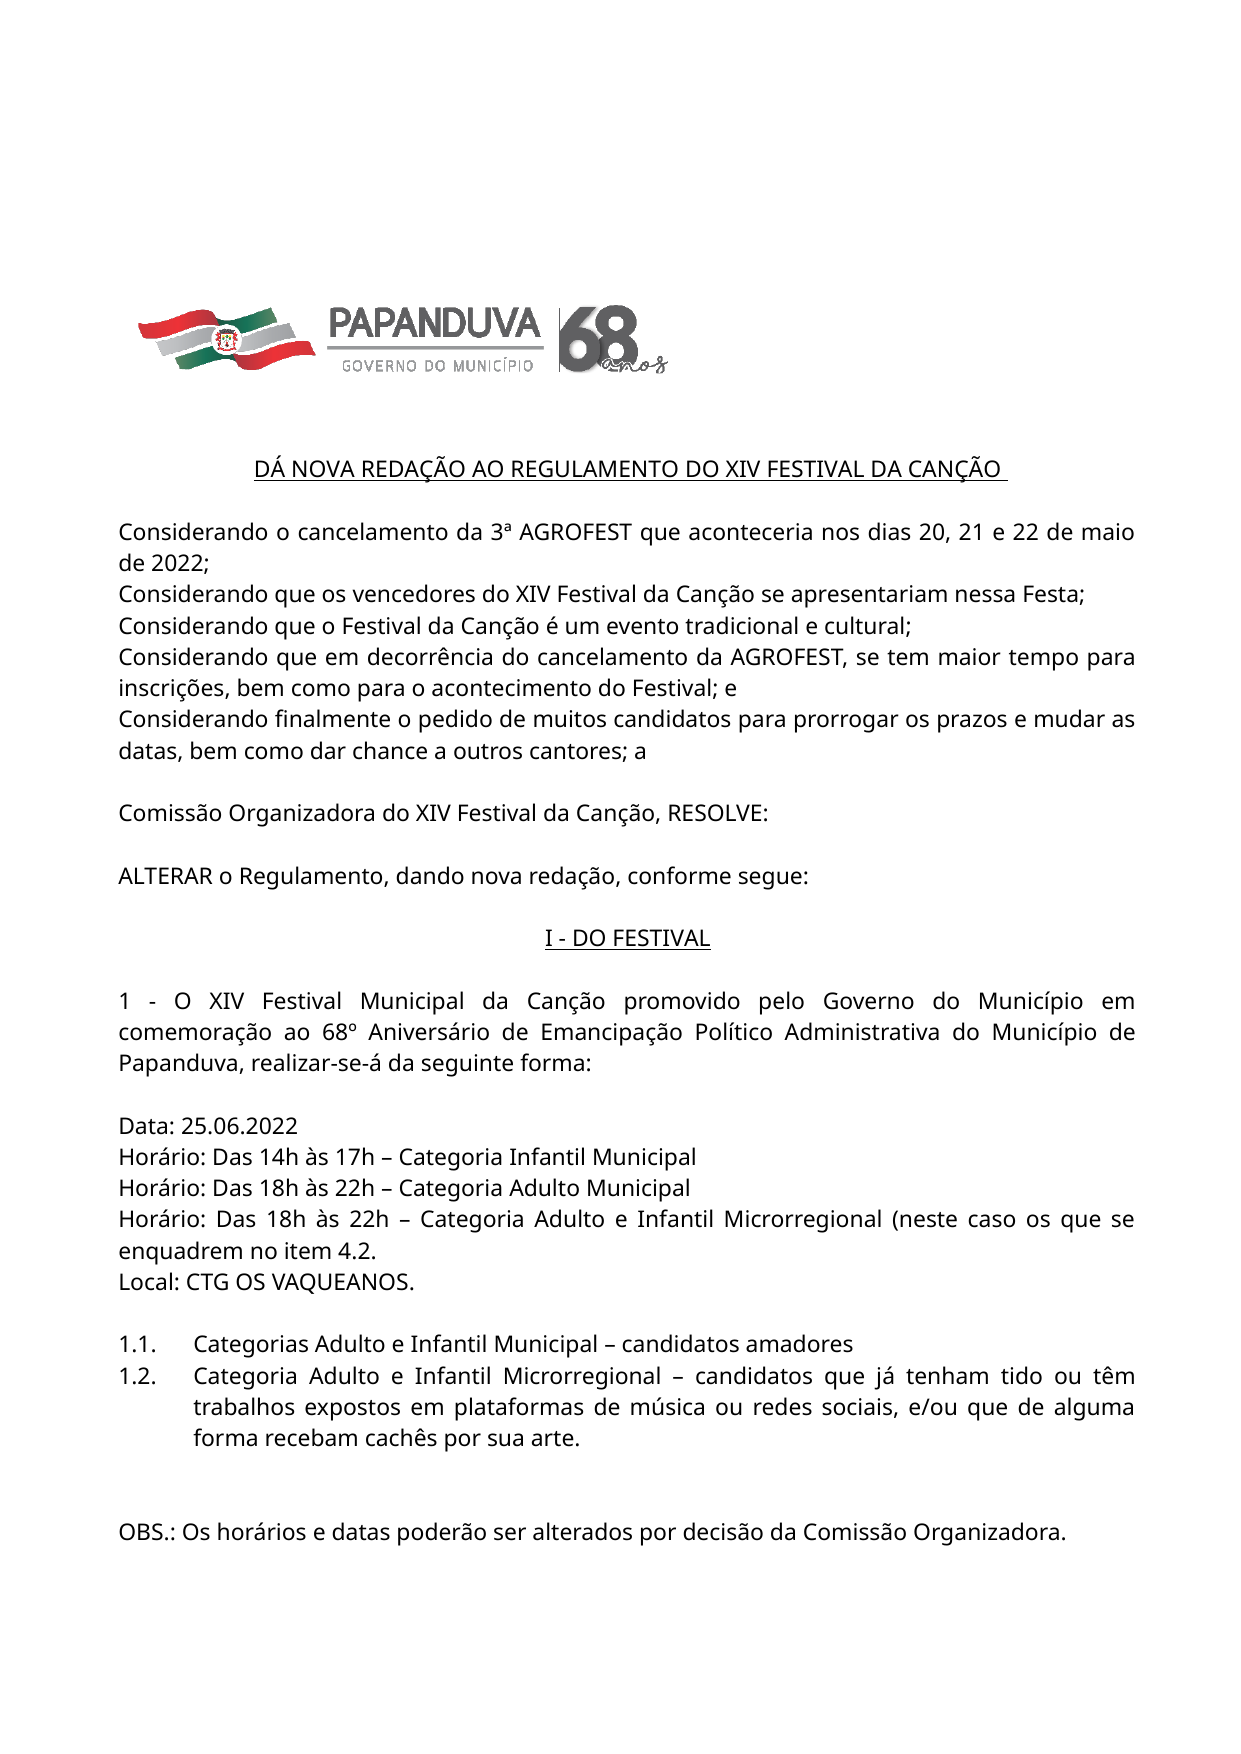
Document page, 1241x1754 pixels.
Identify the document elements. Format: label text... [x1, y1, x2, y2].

subtitle I - DO FESTIVAL [118, 922, 1137, 953]
text Horário: Das 14h às 17h – Categoria Infantil Municipal [118, 1141, 1137, 1172]
text Considerando finalmente o pedido de muitos candidatos para prorrogar os prazos e mudar as datas, bem como dar chance a outros cantores; a [118, 703, 1137, 766]
text Considerando o cancelamento da 3ª AGROFEST que aconteceria nos dias 20, 21 e 22 de maio de 2022; [118, 516, 1137, 578]
text Considerando que o Festival da Canção é um evento tradicional e cultural; [118, 610, 1137, 641]
picture [136, 301, 668, 373]
text Considerando que os vencedores do XIV Festival da Canção se apresentariam nessa Festa; [118, 578, 1137, 610]
list Categoria Adulto e Infantil Microrregional – candidatos que já tenham tido ou têm trabalhos expostos em plataformas de música ou redes sociais, e/ou que de alguma forma recebam cachês por sua arte. [118, 1360, 1137, 1453]
text 1 - O XIV Festival Municipal da Canção promovido pelo Governo do Município em comemoração ao 68º Aniversário de Emancipação Político Administrativa do Município de Papanduva, realizar-se-á da seguinte forma: [118, 985, 1137, 1078]
text Local: CTG OS VAQUEANOS. [118, 1266, 1137, 1297]
text Horário: Das 18h às 22h – Categoria Adulto Municipal [118, 1172, 1137, 1203]
text Comissão Organizadora do XIV Festival da Canção, RESOLVE: [118, 797, 1137, 828]
text Data: 25.06.2022 [118, 1110, 1137, 1141]
text ALTERAR o Regulamento, dando nova redação, conforme segue: [118, 860, 1137, 891]
list Categorias Adulto e Infantil Municipal – candidatos amadores [118, 1328, 1137, 1360]
text Horário: Das 18h às 22h – Categoria Adulto e Infantil Microrregional (neste caso os que se enquadrem no item 4.2. [118, 1203, 1137, 1266]
subtitle DÁ NOVA REDAÇÃO AO REGULAMENTO DO XIV FESTIVAL DA CANÇÃO [118, 453, 1137, 485]
text OBS.: Os horários e datas poderão ser alterados por decisão da Comissão Organizadora. [118, 1516, 1137, 1547]
text Considerando que em decorrência do cancelamento da AGROFEST, se tem maior tempo para inscrições, bem como para o acontecimento do Festival; e [118, 641, 1137, 703]
